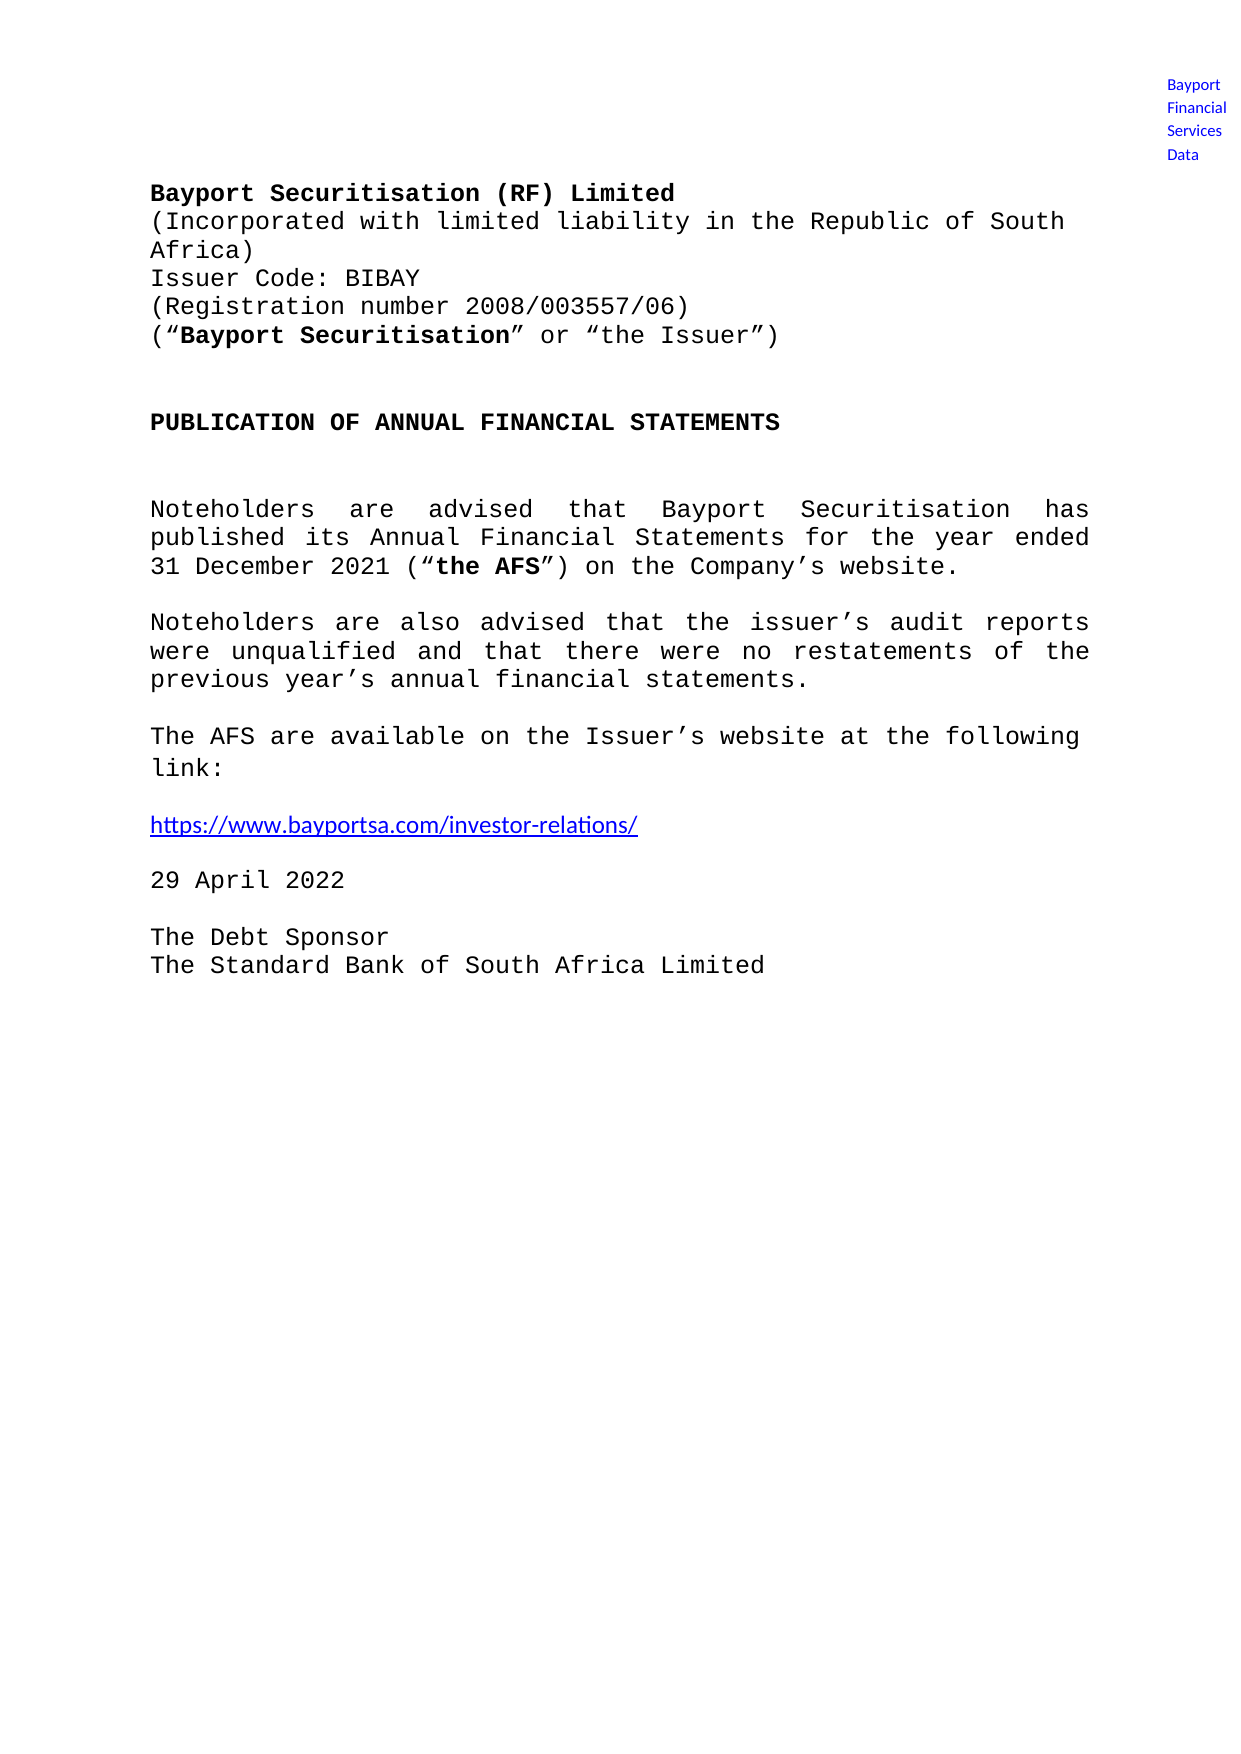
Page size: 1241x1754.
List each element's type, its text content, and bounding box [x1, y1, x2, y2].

text (“Bayport Securitisation” or “the Issuer”) [150, 322, 1090, 351]
text (Incorporated with limited liability in the Republic of South Africa) [150, 209, 1090, 266]
text Issuer Code: BIBAY [150, 266, 1090, 294]
text Noteholders are advised that Bayport Securitisation has published its Annual Financial Statements for the year ended 31 December 2021 (“the AFS”) on the Company’s website. [150, 497, 1090, 582]
text Noteholders are also advised that the issuer’s audit reports were unqualified and that there were no restatements of the previous year’s annual financial statements. [150, 610, 1090, 695]
text The Standard Bank of South Africa Limited [150, 953, 1090, 981]
text Bayport Securitisation (RF) Limited [150, 181, 1090, 209]
text https://www.bayportsa.com/investor-relations/ [150, 809, 1090, 839]
text The AFS are available on the Issuer’s website at the following link: [150, 723, 1090, 784]
text PUBLICATION OF ANNUAL FINANCIAL STATEMENTS [150, 409, 1090, 438]
text 29 April 2022 [150, 868, 1090, 896]
text The Debt Sponsor [150, 924, 1090, 953]
text (Registration number 2008/003557/06) [150, 294, 1090, 322]
